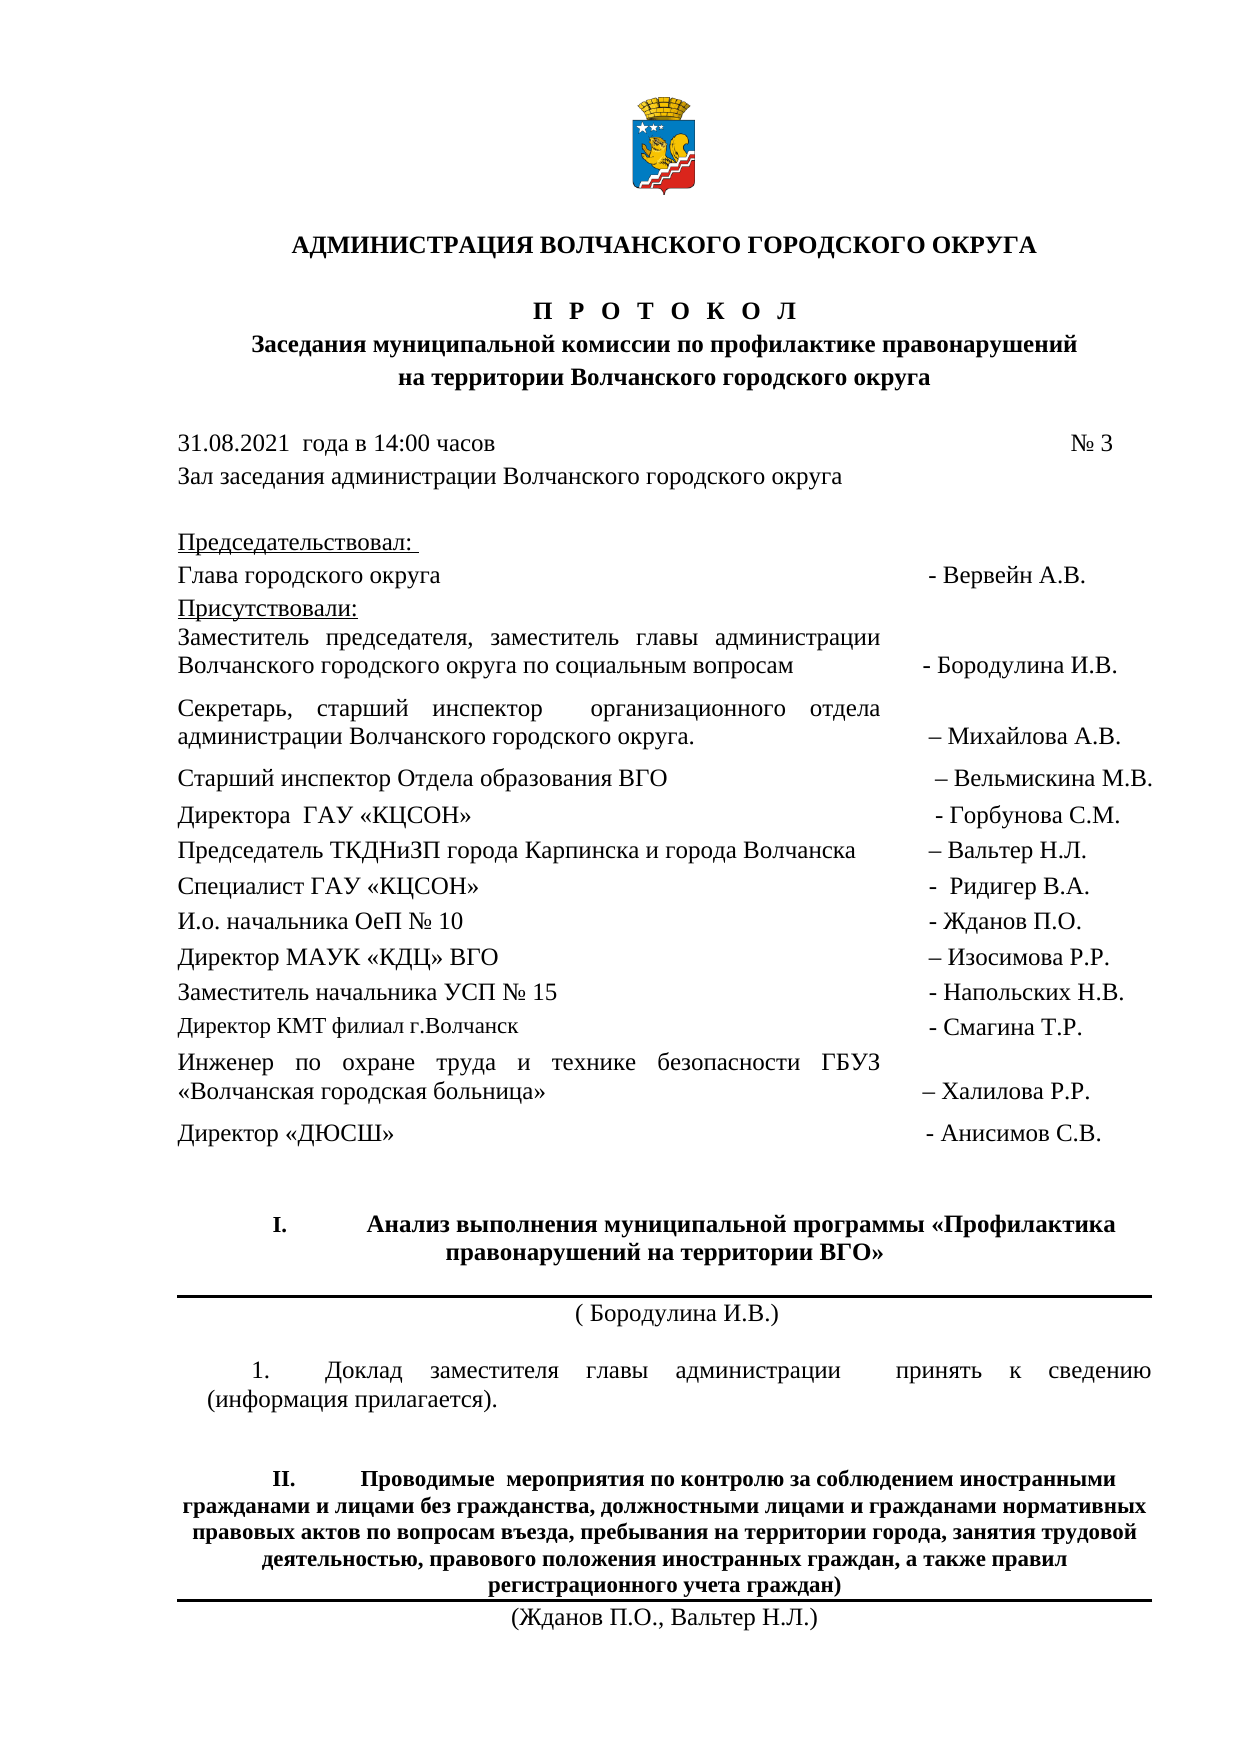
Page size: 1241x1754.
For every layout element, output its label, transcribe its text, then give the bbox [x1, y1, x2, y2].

text Председательствовал: [177, 527, 1152, 556]
table_cell Инженер по охране труда и технике безопасности ГБУЗ «Волчанская городская больница» [166, 1048, 892, 1118]
text ПРОТОКОл [177, 296, 1152, 325]
table_cell – Вельмискина М.В. [892, 763, 1167, 800]
list Доклад заместителя главы администрации принять к сведению (информация прилагается). [207, 1355, 1152, 1413]
table_cell - Жданов П.О. [892, 906, 1167, 942]
text Зал заседания администрации Волчанского городского округа [177, 461, 1152, 490]
text Присутствовали: [177, 593, 1152, 622]
table_cell - Напольских Н.В. [892, 977, 1167, 1012]
table_cell - Смагина Т.Р. [892, 1012, 1167, 1047]
text Заседания муниципальной комиссии по профилактике правонарушений [177, 329, 1152, 358]
text (Жданов П.О., Вальтер Н.Л.) [177, 1602, 1152, 1631]
list Проводимые мероприятия по контролю за соблюдением иностранными гражданами и лицами без гражданства, должностными лицами и гражданами нормативных правовых актов по вопросам въезда, пребывания на территории города, занятия трудовой деятельностью, правового положения иностранных граждан, а также правил регистрационного учета граждан) [177, 1466, 1152, 1599]
table_cell Директора ГАУ «КЦСОН» [166, 800, 892, 836]
table_cell Директор КМТ филиал г.Волчанск [166, 1012, 892, 1047]
table_cell - Ридигер В.А. [892, 871, 1167, 906]
table_header - Бородулина И.В. [892, 622, 1167, 693]
text Директор «ДЮСШ» - Анисимов С.В. [177, 1118, 1152, 1147]
text АДМИНИСТРАЦИЯ ВОЛЧАНСКОГО ГОРОДСКОГО ОКРУГА [177, 230, 1152, 259]
table_cell Секретарь, старший инспектор организационного отдела администрации Волчанского городского округа. [166, 693, 892, 763]
table_cell - Горбунова С.М. [892, 800, 1167, 836]
text Глава городского округа - Вервейн А.В. [177, 560, 1152, 589]
table_cell Специалист ГАУ «КЦСОН» [166, 871, 892, 906]
text на территории Волчанского городского округа [177, 362, 1152, 391]
list Анализ выполнения муниципальной программы «Профилактика правонарушений на территории ВГО» [177, 1209, 1152, 1266]
table_cell Директор МАУК «КДЦ» ВГО [166, 942, 892, 977]
table_cell – Михайлова А.В. [892, 693, 1167, 763]
table_cell – Вальтер Н.Л. [892, 836, 1167, 871]
table_cell Заместитель начальника УСП № 15 [166, 977, 892, 1012]
table_cell – Изосимова Р.Р. [892, 942, 1167, 977]
table_header Заместитель председателя, заместитель главы администрации Волчанского городского округа по социальным вопросам [166, 622, 892, 693]
table_cell Председатель ТКДНиЗП города Карпинска и города Волчанска [166, 836, 892, 871]
text ( Бородулина И.В.) [202, 1298, 1152, 1327]
picture [632, 97, 695, 195]
table_cell Старший инспектор Отдела образования ВГО [166, 763, 892, 800]
table_cell И.о. начальника ОеП № 10 [166, 906, 892, 942]
text 31.08.2021 года в 14:00 часов № 3 [177, 428, 1152, 457]
table_cell – Халилова Р.Р. [892, 1048, 1167, 1118]
